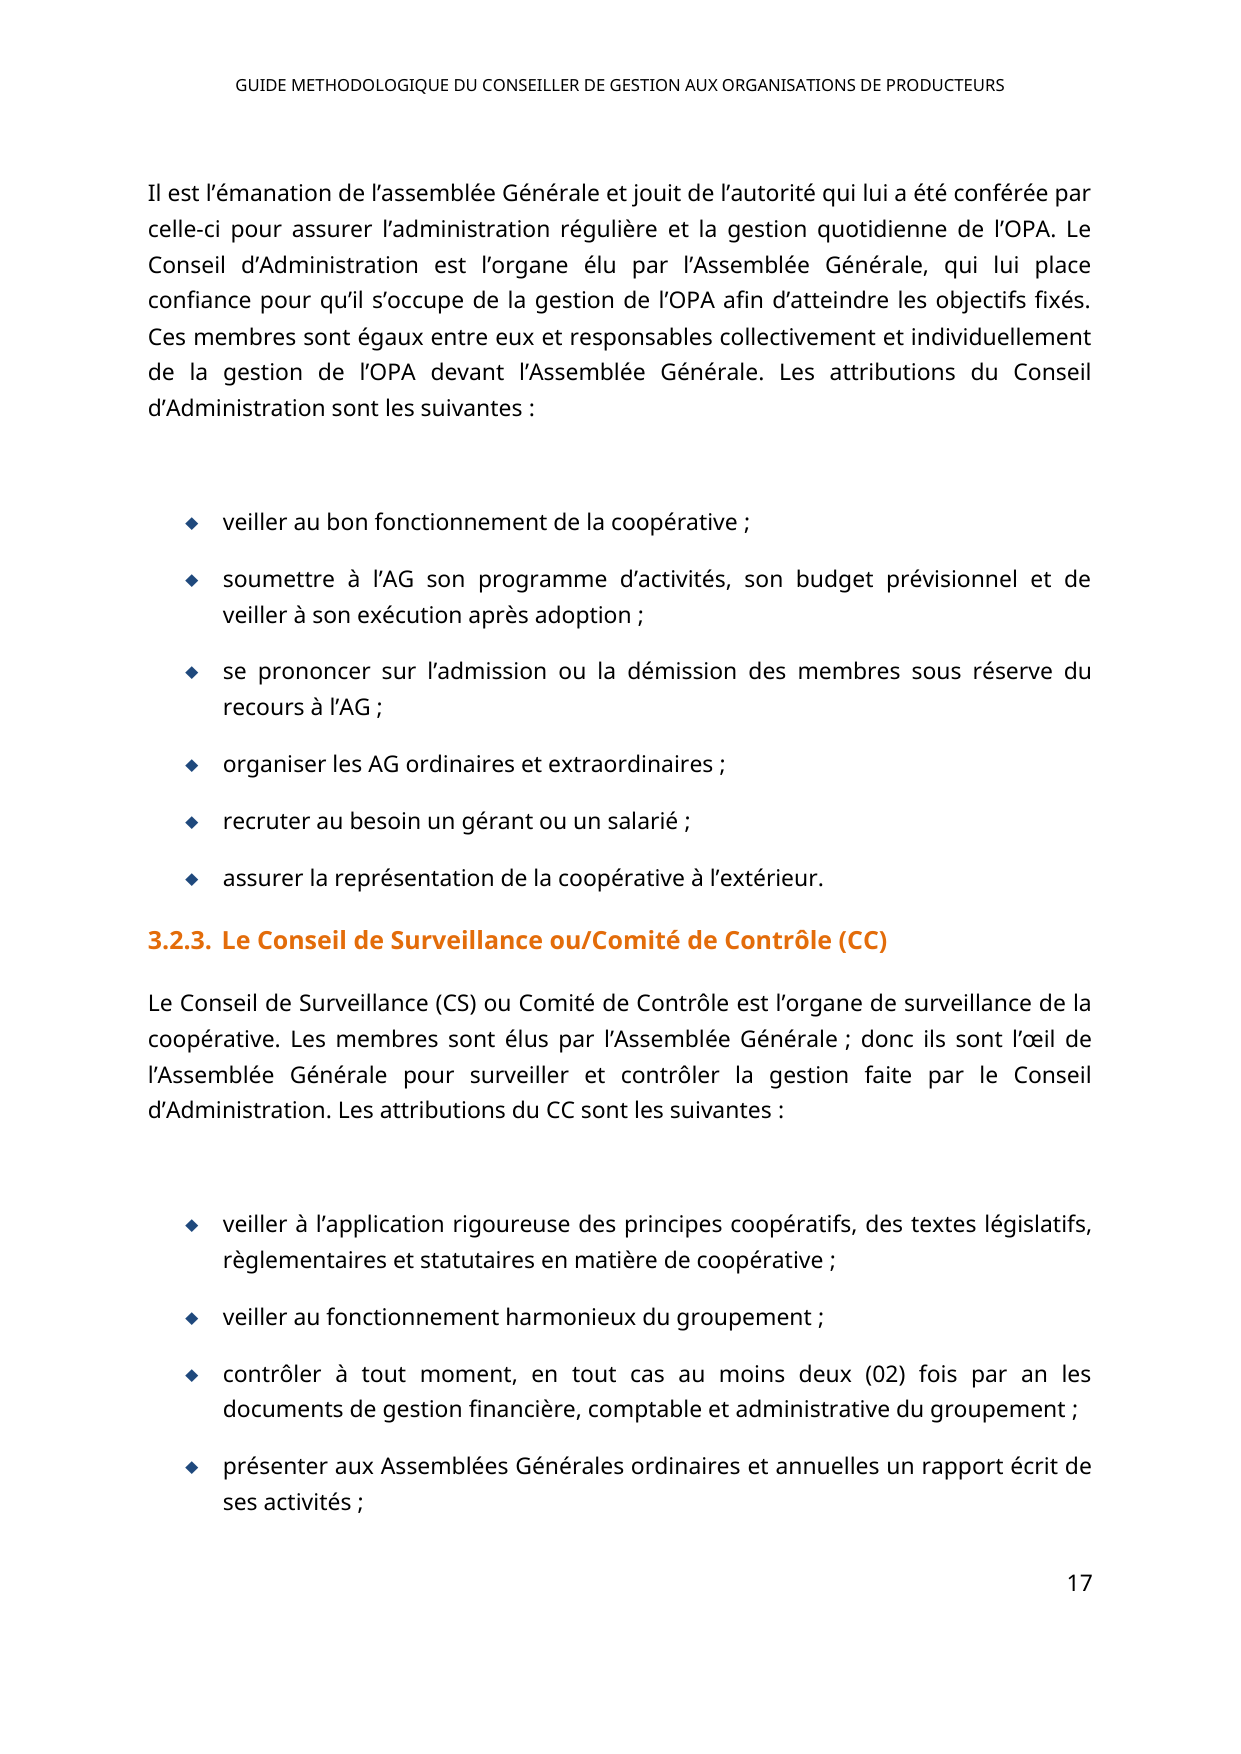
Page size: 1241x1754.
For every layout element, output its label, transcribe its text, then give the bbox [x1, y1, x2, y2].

text veiller à l’application rigoureuse des principes coopératifs, des textes législatifs, règlementaires et statutaires en matière de coopérative ; [185, 1208, 1093, 1275]
text Le Conseil de Surveillance ou/Comité de Contrôle (CC) [148, 922, 1093, 957]
text assurer la représentation de la coopérative à l’extérieur. [185, 862, 1093, 893]
text veiller au fonctionnement harmonieux du groupement ; [185, 1301, 1093, 1332]
text soumettre à l’AG son programme d’activités, son budget prévisionnel et de veiller à son exécution après adoption ; [185, 563, 1093, 630]
text recruter au besoin un gérant ou un salarié ; [185, 805, 1093, 836]
text présenter aux Assemblées Générales ordinaires et annuelles un rapport écrit de ses activités ; [185, 1450, 1093, 1517]
text Il est l’émanation de l’assemblée Générale et jouit de l’autorité qui lui a été conférée par celle-ci pour assurer l’administration régulière et la gestion quotidienne de l’OPA. Le Conseil d’Administration est l’organe élu par l’Assemblée Générale, qui lui place confiance pour qu’il s’occupe de la gestion de l’OPA afin d’atteindre les objectifs fixés. Ces membres sont égaux entre eux et responsables collectivement et individuellement de la gestion de l’OPA devant l’Assemblée Générale. Les attributions du Conseil d’Administration sont les suivantes : [148, 177, 1093, 423]
text se prononcer sur l’admission ou la démission des membres sous réserve du recours à l’AG ; [185, 655, 1093, 722]
text Le Conseil de Surveillance (CS) ou Comité de Contrôle est l’organe de surveillance de la coopérative. Les membres sont élus par l’Assemblée Générale ; donc ils sont l’œil de l’Assemblée Générale pour surveiller et contrôler la gestion faite par le Conseil d’Administration. Les attributions du CC sont les suivantes : [148, 987, 1093, 1126]
text organiser les AG ordinaires et extraordinaires ; [185, 748, 1093, 779]
text contrôler à tout moment, en tout cas au moins deux (02) fois par an les documents de gestion financière, comptable et administrative du groupement ; [185, 1357, 1093, 1425]
text veiller au bon fonctionnement de la coopérative ; [185, 506, 1093, 537]
